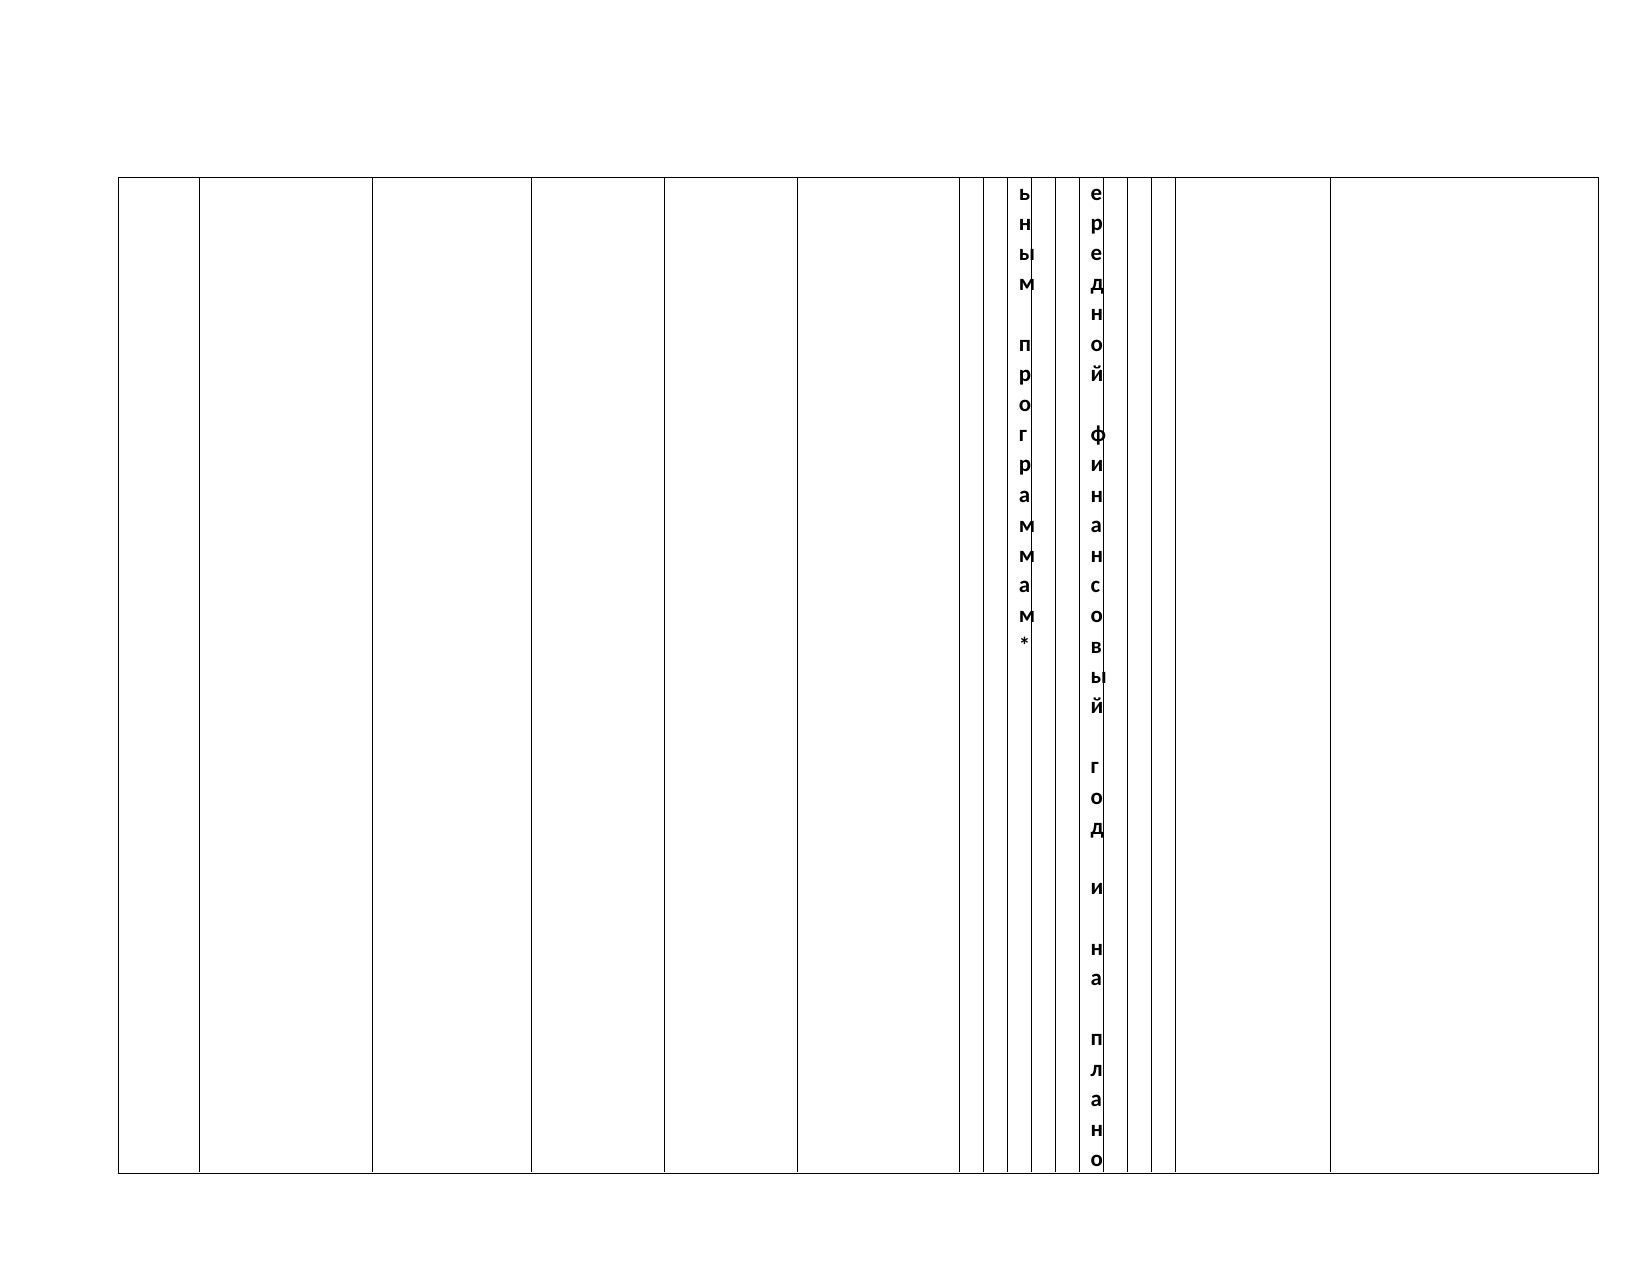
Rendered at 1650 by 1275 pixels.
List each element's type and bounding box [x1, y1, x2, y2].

table_header [1104, 178, 1127, 1172]
table_header [1032, 178, 1055, 1172]
table_header [1176, 178, 1330, 1172]
table_header [1331, 178, 1598, 1172]
table_header [1080, 178, 1103, 1172]
table_header [200, 178, 372, 1172]
table_header [1008, 178, 1031, 1172]
table_header [1128, 178, 1151, 1172]
table_header [960, 178, 983, 1172]
table_header [798, 178, 959, 1172]
table_header [665, 178, 797, 1172]
table_header [1056, 178, 1079, 1172]
table_header [532, 178, 664, 1172]
table_header [373, 178, 531, 1172]
table_header [119, 178, 199, 1172]
table_header [1152, 178, 1175, 1172]
table_header [984, 178, 1007, 1172]
